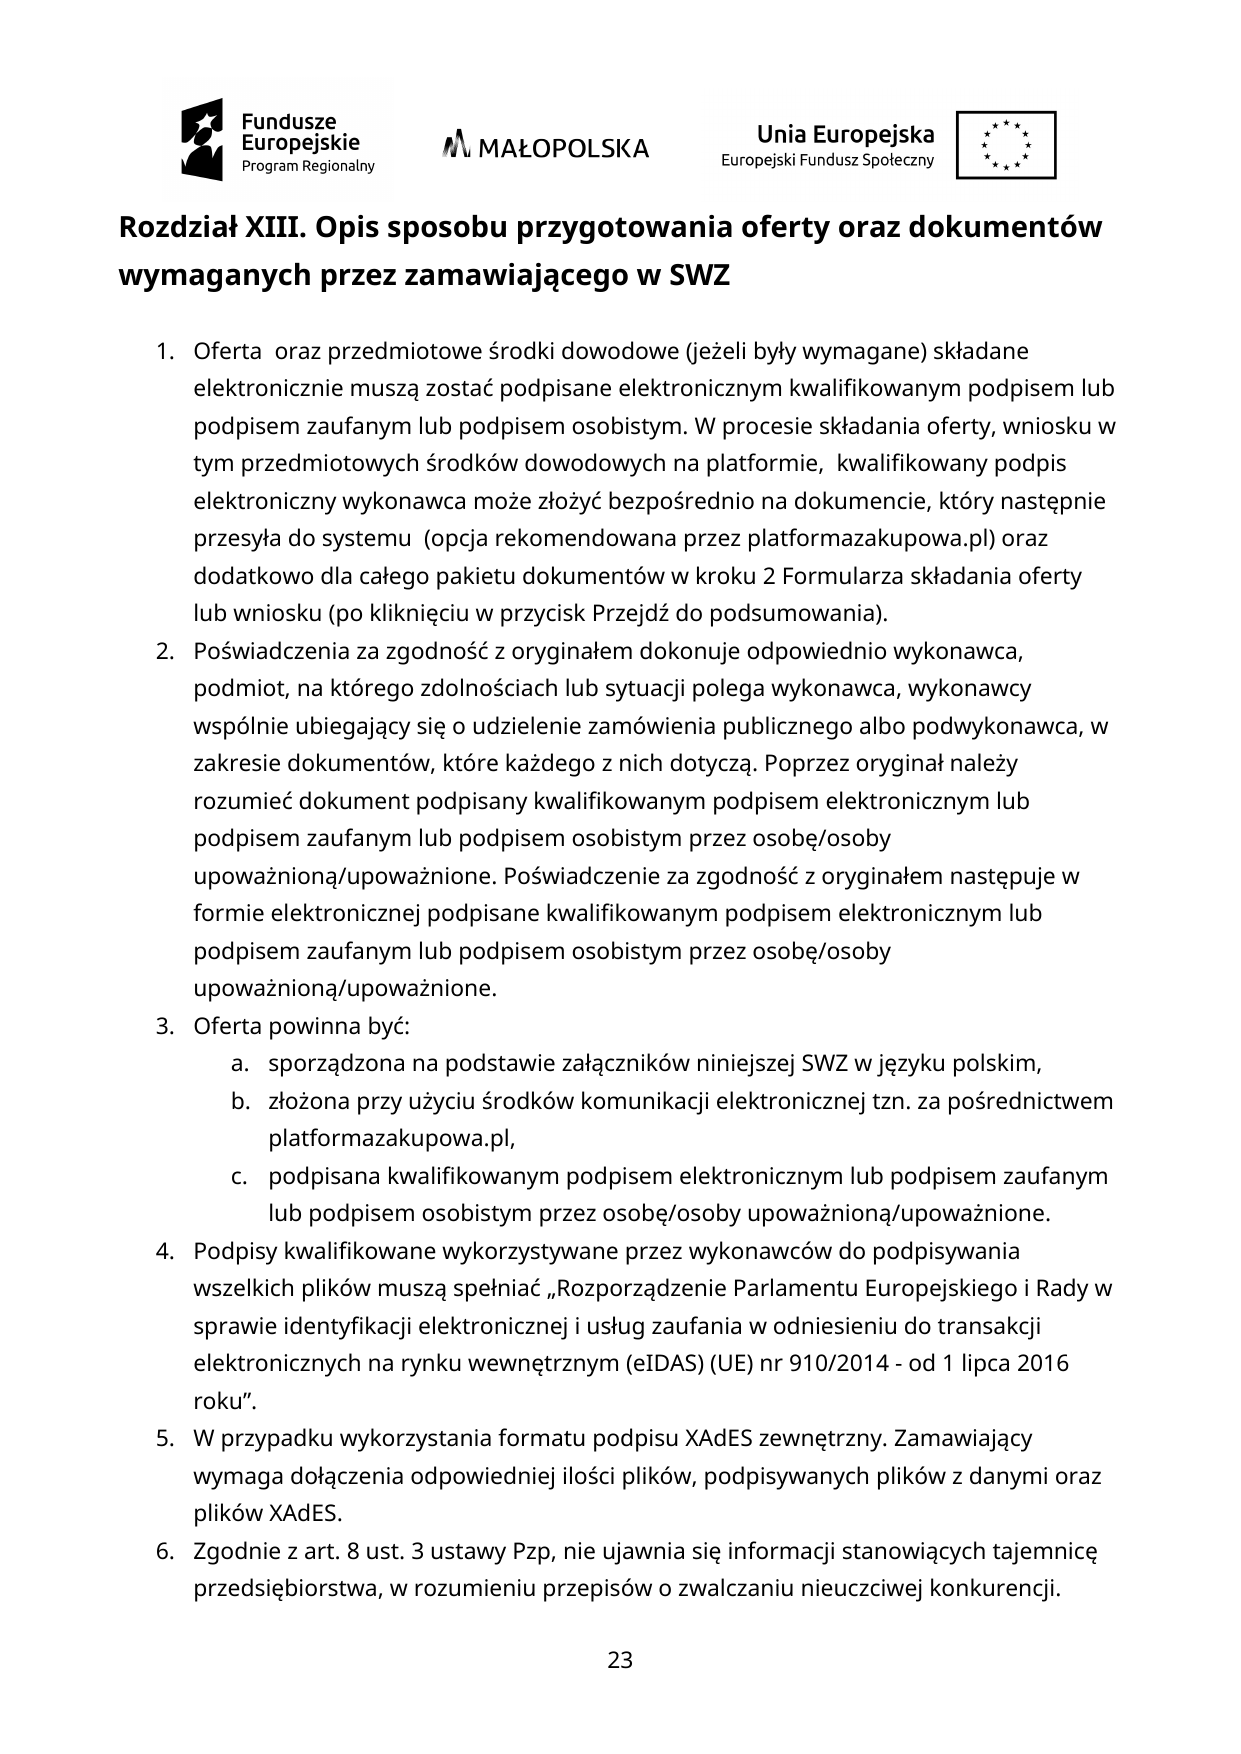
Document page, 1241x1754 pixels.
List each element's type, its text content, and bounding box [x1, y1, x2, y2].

list złożona przy użyciu środków komunikacji elektronicznej tzn. za pośrednictwem platformazakupowa.pl, [231, 1085, 1122, 1154]
list W przypadku wykorzystania formatu podpisu XAdES zewnętrzny. Zamawiający wymaga dołączenia odpowiedniej ilości plików, podpisywanych plików z danymi oraz plików XAdES. [156, 1422, 1122, 1529]
list sporządzona na podstawie załączników niniejszej SWZ w języku polskim, [231, 1047, 1122, 1079]
list podpisana kwalifikowanym podpisem elektronicznym lub podpisem zaufanym lub podpisem osobistym przez osobę/osoby upoważnioną/upoważnione. [231, 1160, 1122, 1229]
picture [161, 77, 1079, 202]
list Oferta powinna być: [156, 1010, 1122, 1041]
list Oferta oraz przedmiotowe środki dowodowe (jeżeli były wymagane) składane elektronicznie muszą zostać podpisane elektronicznym kwalifikowanym podpisem lub podpisem zaufanym lub podpisem osobistym. W procesie składania oferty, wniosku w tym przedmiotowych środków dowodowych na platformie, kwalifikowany podpis elektroniczny wykonawca może złożyć bezpośrednio na dokumencie, który następnie przesyła do systemu (opcja rekomendowana przez platformazakupowa.pl) oraz dodatkowo dla całego pakietu dokumentów w kroku 2 Formularza składania oferty lub wniosku (po kliknięciu w przycisk Przejdź do podsumowania). [156, 335, 1122, 629]
list Poświadczenia za zgodność z oryginałem dokonuje odpowiednio wykonawca, podmiot, na którego zdolnościach lub sytuacji polega wykonawca, wykonawcy wspólnie ubiegający się o udzielenie zamówienia publicznego albo podwykonawca, w zakresie dokumentów, które każdego z nich dotyczą. Poprzez oryginał należy rozumieć dokument podpisany kwalifikowanym podpisem elektronicznym lub podpisem zaufanym lub podpisem osobistym przez osobę/osoby upoważnioną/upoważnione. Poświadczenie za zgodność z oryginałem następuje w formie elektronicznej podpisane kwalifikowanym podpisem elektronicznym lub podpisem zaufanym lub podpisem osobistym przez osobę/osoby upoważnioną/upoważnione. [156, 635, 1122, 1004]
subtitle Rozdział XIII. Opis sposobu przygotowania oferty oraz dokumentów wymaganych przez zamawiającego w SWZ [118, 206, 1122, 294]
list Podpisy kwalifikowane wykorzystywane przez wykonawców do podpisywania wszelkich plików muszą spełniać „Rozporządzenie Parlamentu Europejskiego i Rady w sprawie identyfikacji elektronicznej i usług zaufania w odniesieniu do transakcji elektronicznych na rynku wewnętrznym (eIDAS) (UE) nr 910/2014 - od 1 lipca 2016 roku”. [156, 1235, 1122, 1416]
